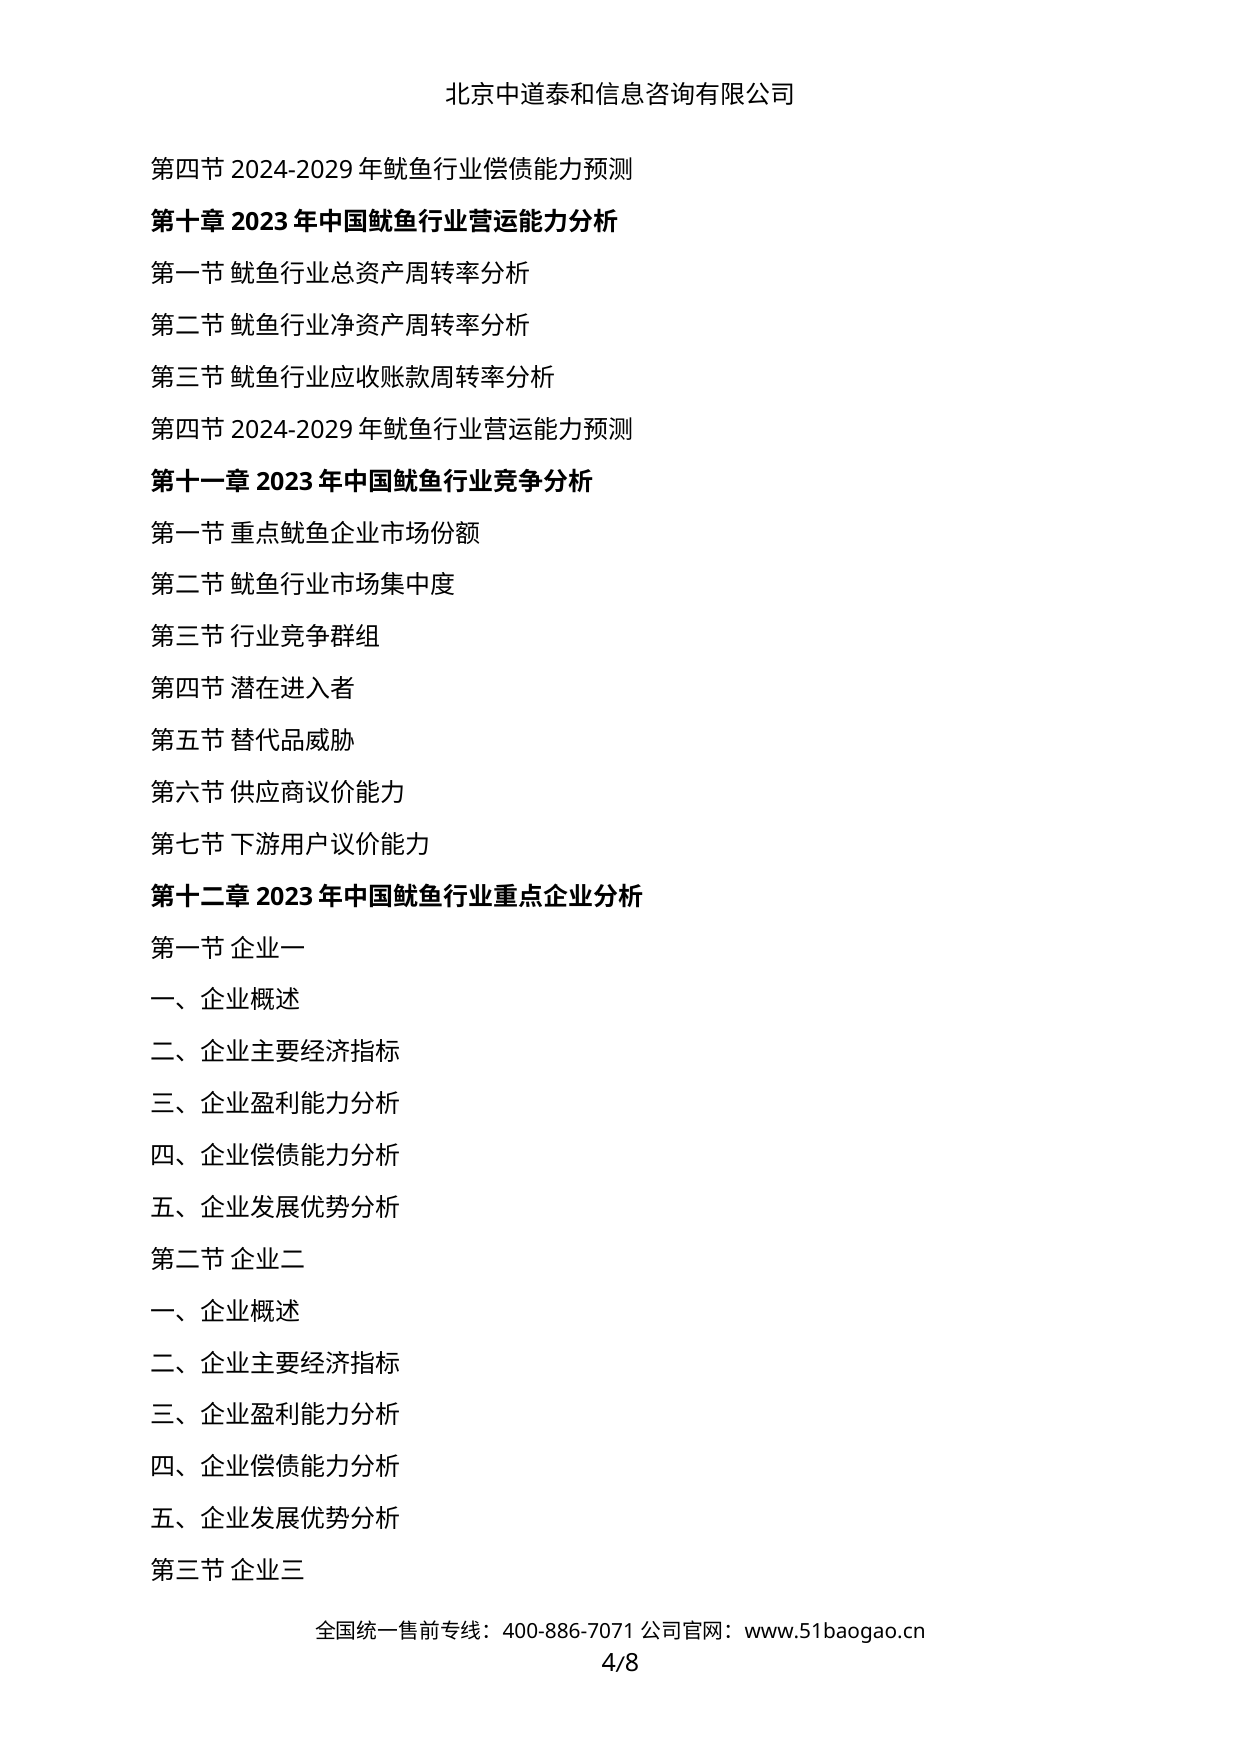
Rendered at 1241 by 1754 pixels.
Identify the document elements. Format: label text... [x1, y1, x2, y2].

text 二、企业主要经济指标 [150, 1343, 1090, 1379]
text 第一节 企业一 [150, 928, 1090, 964]
text 第二节 鱿鱼行业净资产周转率分析 [150, 306, 1090, 342]
text 一、企业概述 [150, 1291, 1090, 1327]
text 四、企业偿债能力分析 [150, 1447, 1090, 1483]
text 第三节 行业竞争群组 [150, 617, 1090, 653]
text 四、企业偿债能力分析 [150, 1136, 1090, 1172]
text 五、企业发展优势分析 [150, 1499, 1090, 1535]
text 第四节 2024-2029年鱿鱼行业营运能力预测 [150, 409, 1090, 446]
text 第十二章 2023年中国鱿鱼行业重点企业分析 [150, 876, 1090, 912]
text 第二节 企业二 [150, 1239, 1090, 1276]
text 第七节 下游用户议价能力 [150, 824, 1090, 861]
text 第三节 鱿鱼行业应收账款周转率分析 [150, 357, 1090, 394]
text 第三节 企业三 [150, 1551, 1090, 1587]
text 第五节 替代品威胁 [150, 721, 1090, 757]
text 第四节 2024-2029年鱿鱼行业偿债能力预测 [150, 150, 1090, 186]
text 三、企业盈利能力分析 [150, 1084, 1090, 1120]
text 第十章 2023年中国鱿鱼行业营运能力分析 [150, 202, 1090, 238]
text 第四节 潜在进入者 [150, 669, 1090, 705]
text 五、企业发展优势分析 [150, 1187, 1090, 1224]
text 第一节 重点鱿鱼企业市场份额 [150, 513, 1090, 549]
text 第一节 鱿鱼行业总资产周转率分析 [150, 254, 1090, 290]
text 二、企业主要经济指标 [150, 1032, 1090, 1068]
text 第二节 鱿鱼行业市场集中度 [150, 565, 1090, 601]
text 一、企业概述 [150, 980, 1090, 1016]
text 第十一章 2023年中国鱿鱼行业竞争分析 [150, 461, 1090, 497]
text 第六节 供应商议价能力 [150, 772, 1090, 809]
text 三、企业盈利能力分析 [150, 1395, 1090, 1431]
